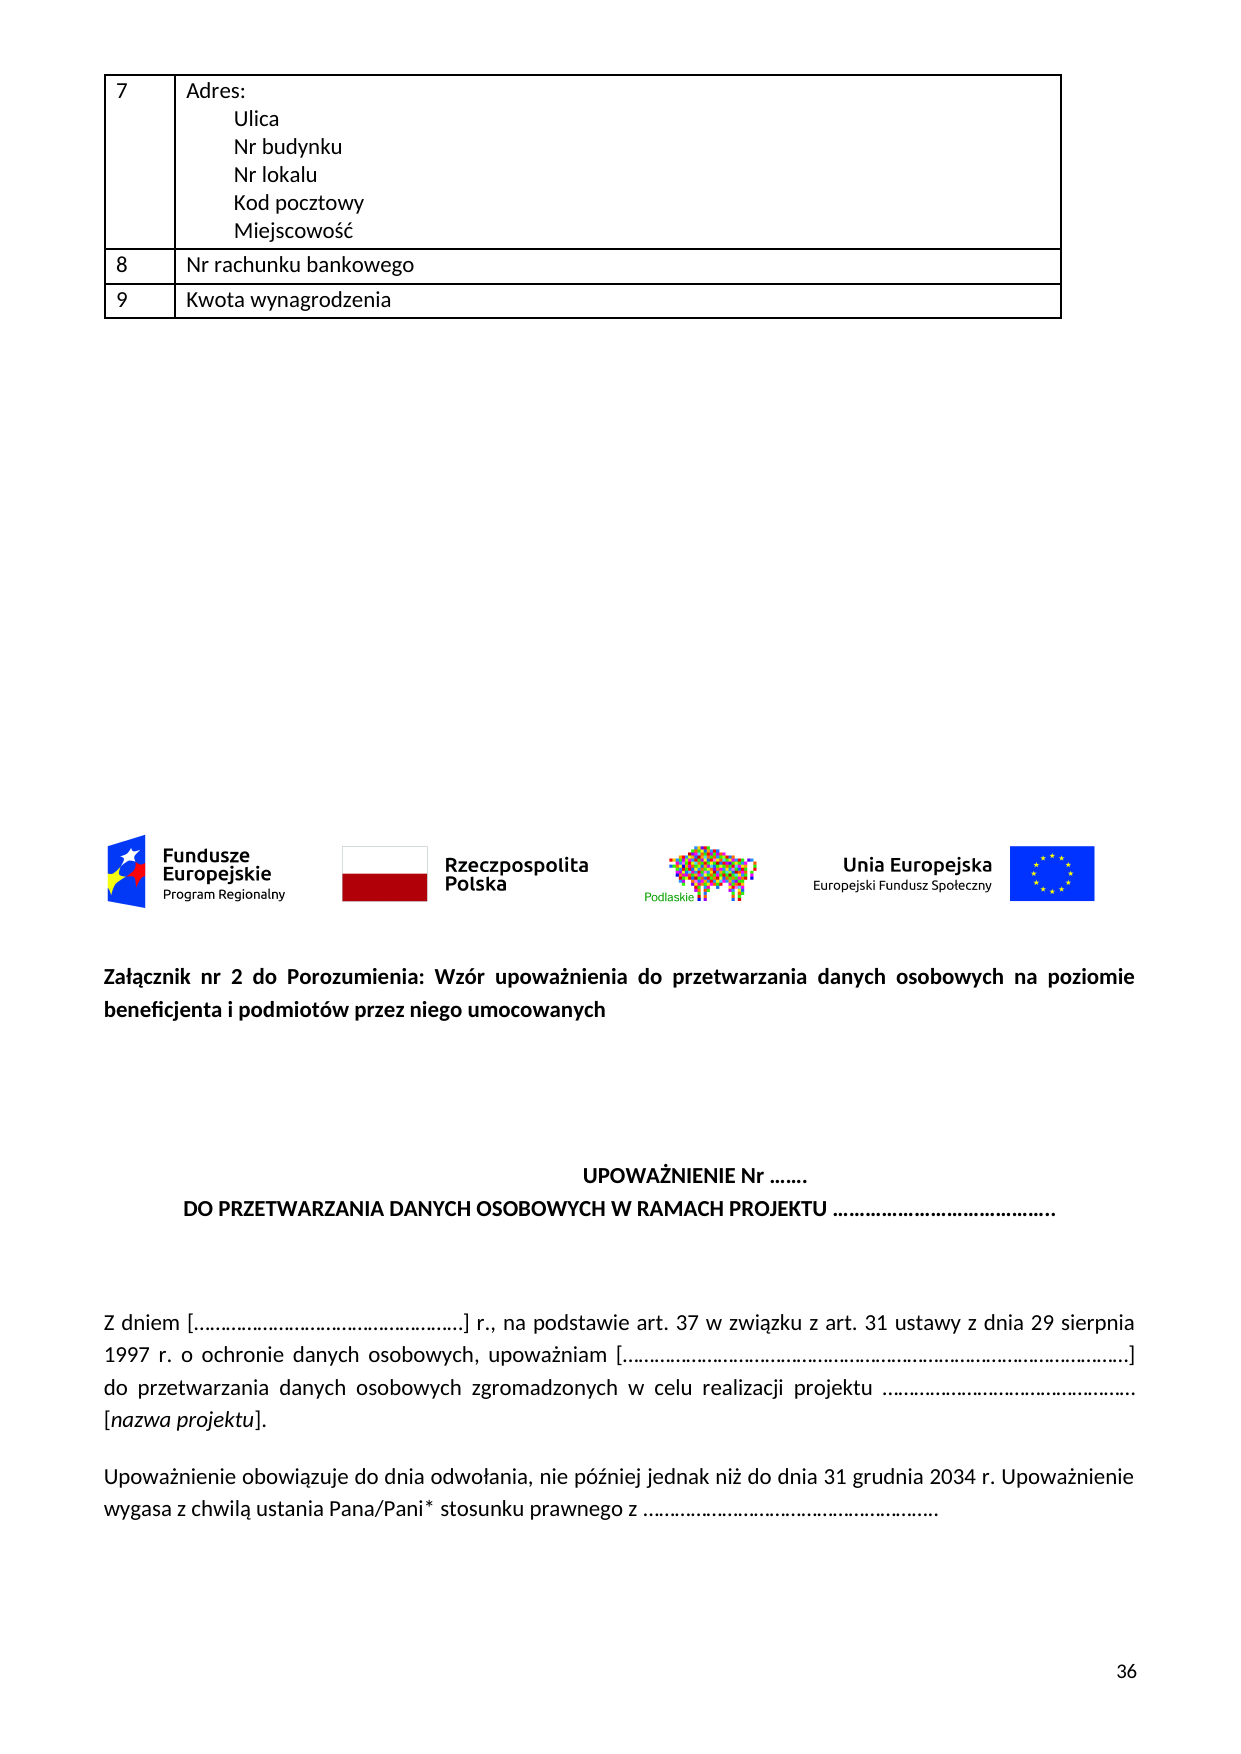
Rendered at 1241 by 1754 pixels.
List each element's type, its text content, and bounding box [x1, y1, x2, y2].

table_cell Kwota wynagrodzenia [176, 285, 1060, 317]
table_cell Adres: Ulica Nr budynku Nr lokalu Kod pocztowy Miejscowość [176, 76, 1060, 248]
table_cell 9 [106, 285, 174, 317]
text Załącznik nr 2 do Porozumienia: Wzór upoważnienia do przetwarzania danych osobowych na poziomie beneficjenta i podmiotów przez niego umocowanych [103, 962, 1137, 1023]
picture [103, 830, 1099, 914]
text Z dniem [……………………………………………] r., na podstawie art. 37 w związku z art. 31 ustawy z dnia 29 sierpnia 1997 r. o ochronie danych osobowych, upoważniam [……………………………………………………………………………………] do przetwarzania danych osobowych zgromadzonych w celu realizacji projektu ………………………………………… [nazwa projektu]. [103, 1308, 1137, 1433]
table_cell 8 [106, 250, 174, 283]
table_cell Nr rachunku bankowego [176, 250, 1060, 283]
text Upoważnienie obowiązuje do dnia odwołania, nie później jednak niż do dnia 31 grudnia 2034 r. Upoważnienie wygasa z chwilą ustania Pana/Pani* stosunku prawnego z ……………………………………………….. [103, 1462, 1137, 1522]
text UPOWAŻNIENIE Nr ……. DO PRZETWARZANIA DANYCH OSOBOWYCH W RAMACH PROJEKTU ………………………………….. [103, 1162, 1137, 1222]
table_cell 7 [106, 76, 174, 248]
